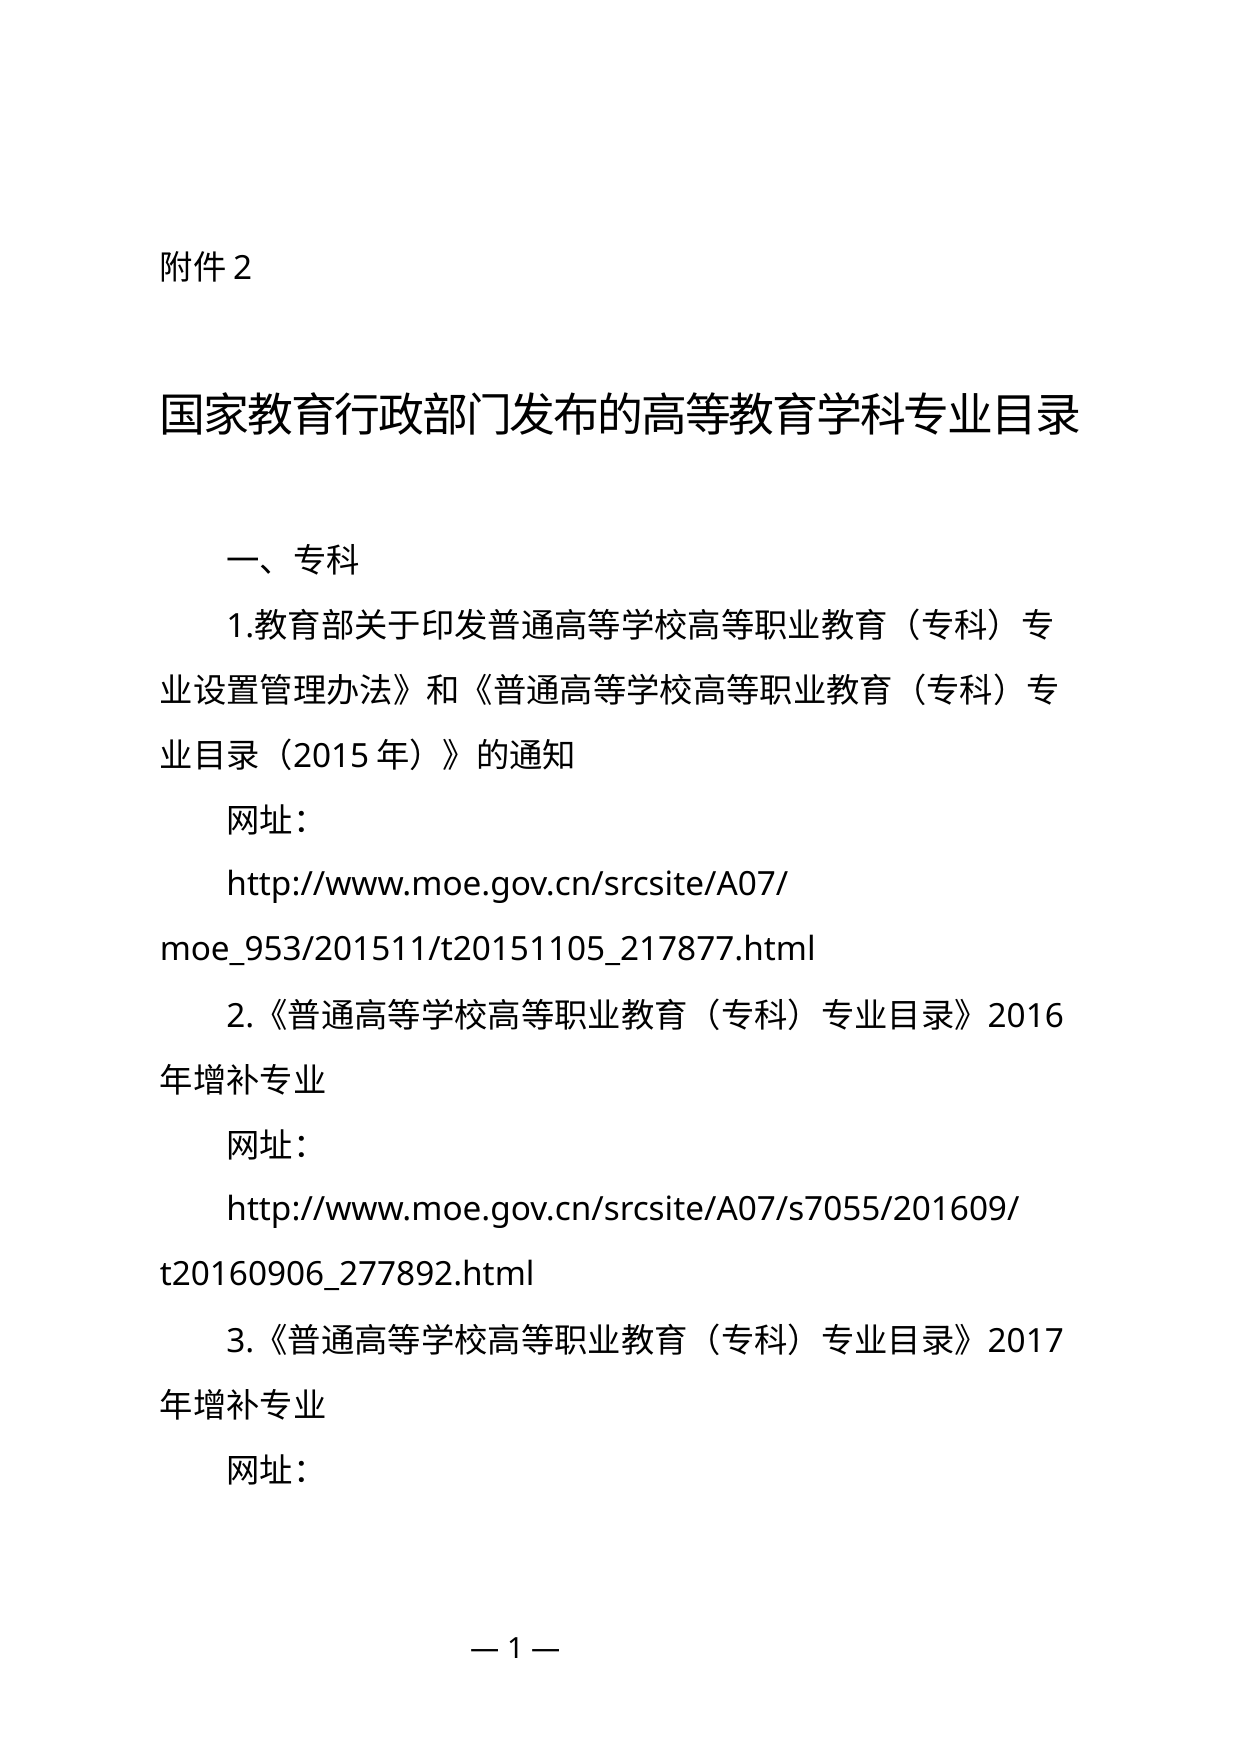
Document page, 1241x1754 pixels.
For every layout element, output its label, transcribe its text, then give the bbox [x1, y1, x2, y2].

list 网址： [159, 1435, 1081, 1500]
list 一、专科 [159, 525, 1081, 590]
text 国家教育行政部门发布的高等教育学科专业目录 [159, 363, 1081, 460]
text 附件2 [159, 233, 1081, 298]
list 网址： [159, 1110, 1081, 1175]
list 3.《普通高等学校高等职业教育（专科）专业目录》2017年增补专业 [159, 1305, 1081, 1435]
list http://www.moe.gov.cn/srcsite/A07/s7055/201609/t20160906_277892.html [159, 1175, 1081, 1305]
list http://www.moe.gov.cn/srcsite/A07/moe_953/201511/t20151105_217877.html [159, 850, 1081, 980]
list 2.《普通高等学校高等职业教育（专科）专业目录》2016年增补专业 [159, 980, 1081, 1110]
list 1.教育部关于印发普通高等学校高等职业教育（专科）专业设置管理办法》和《普通高等学校高等职业教育（专科）专业目录（2015年）》的通知 [159, 590, 1081, 785]
list 网址： [159, 785, 1081, 850]
